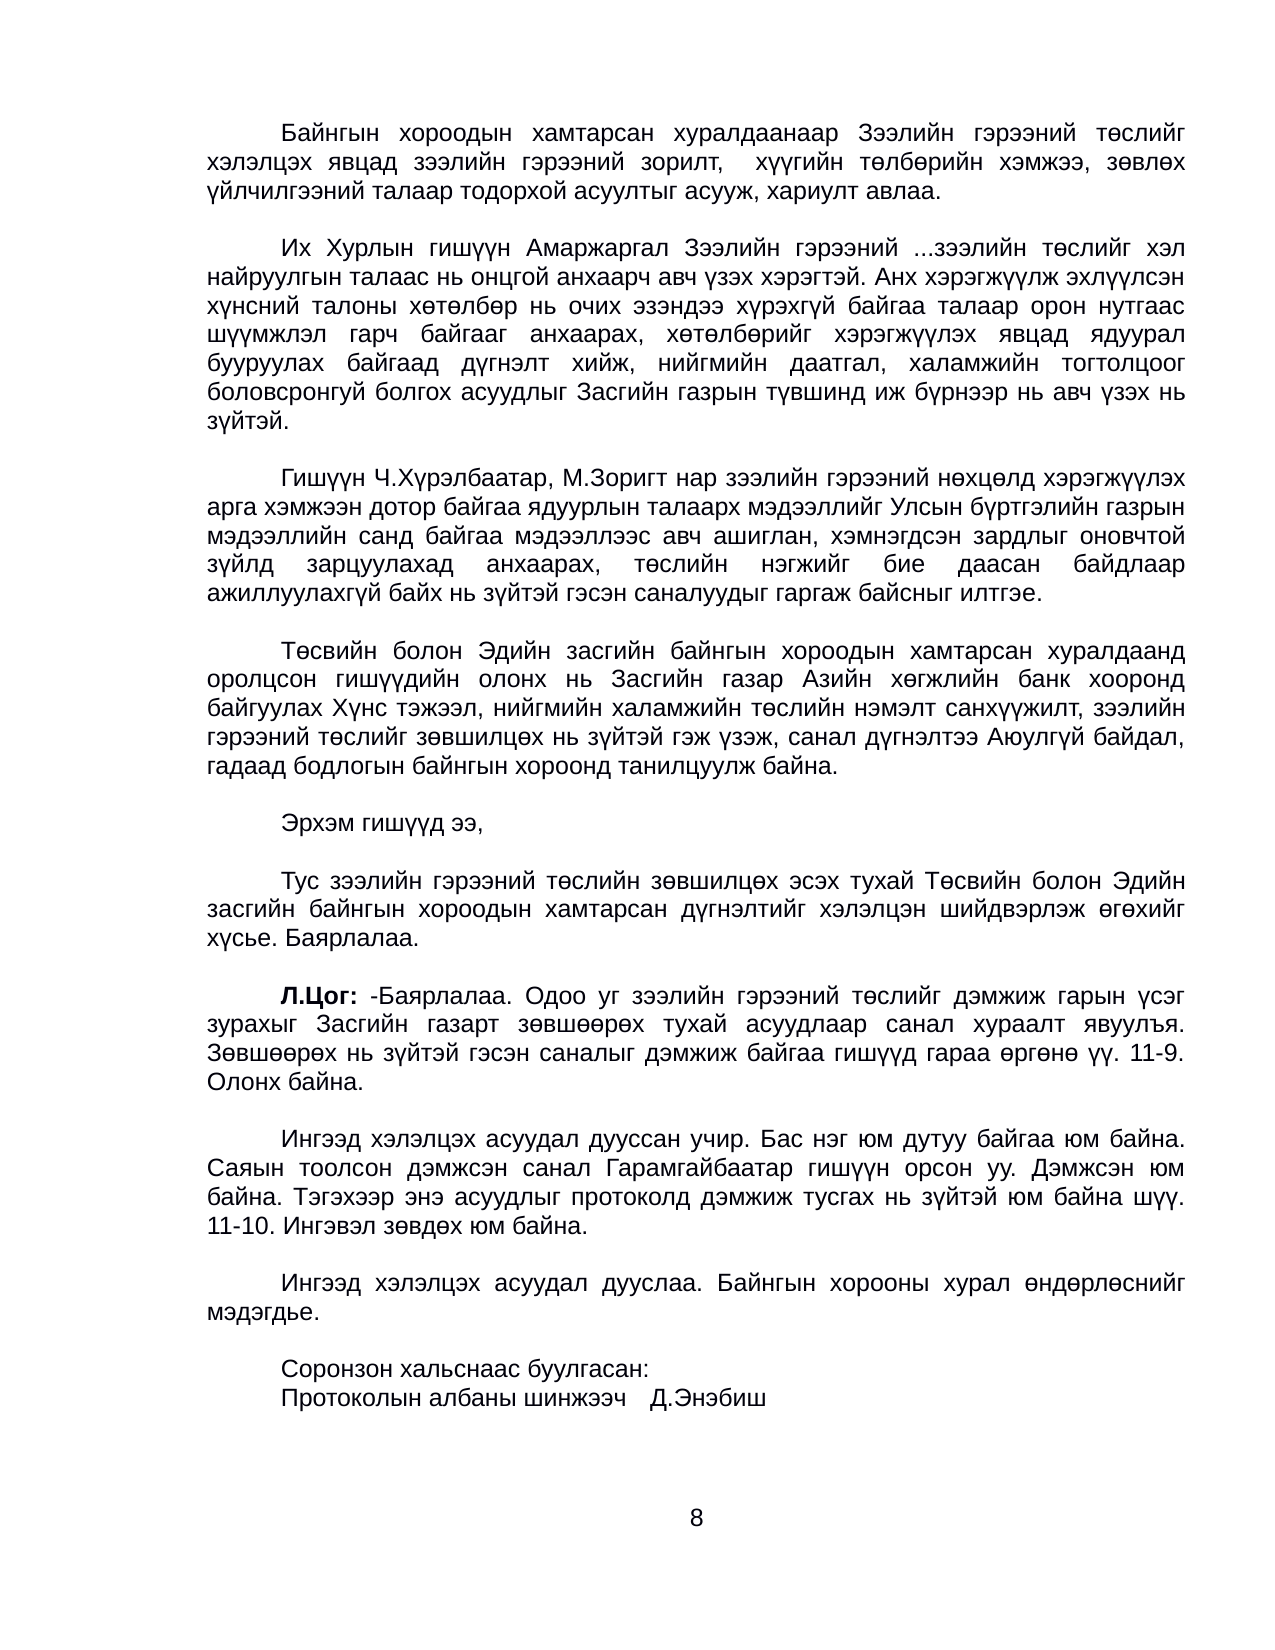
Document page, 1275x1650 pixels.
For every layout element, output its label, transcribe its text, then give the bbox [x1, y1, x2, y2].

text Байнгын хороодын хамтарсан хуралдаанаар Зээлийн гэрээний төслийг хэлэлцэх явцад зээлийн гэрээний зорилт, хүүгийн төлбөрийн хэмжээ, зөвлөх үйлчилгээний талаар тодорхой асуултыг асууж, хариулт авлаа. [207, 118, 1186, 204]
text Гишүүн Ч.Хүрэлбаатар, М.Зоригт нар зээлийн гэрээний нөхцөлд хэрэгжүүлэх арга хэмжээн дотор байгаа ядуурлын талаарх мэдээллийг Улсын бүртгэлийн газрын мэдээллийн санд байгаа мэдээллээс авч ашиглан, хэмнэгдсэн зардлыг оновчтой зүйлд зарцуулахад анхаарах, төслийн нэгжийг бие даасан байдлаар ажиллуулахгүй байх нь зүйтэй гэсэн саналуудыг гаргаж байсныг илтгэе. [207, 463, 1186, 607]
text Эрхэм гишүүд ээ, [207, 808, 1186, 837]
text Тус зээлийн гэрээний төслийн зөвшилцөх эсэх тухай Төсвийн болон Эдийн засгийн байнгын хороодын хамтарсан дүгнэлтийг хэлэлцэн шийдвэрлэж өгөхийг хүсье. Баярлалаа. [207, 866, 1186, 952]
text Их Хурлын гишүүн Амаржаргал Зээлийн гэрээний ...зээлийн төслийг хэл найруулгын талаас нь онцгой анхаарч авч үзэх хэрэгтэй. Анх хэрэгжүүлж эхлүүлсэн хүнсний талоны хөтөлбөр нь очих эзэндээ хүрэхгүй байгаа талаар орон нутгаас шүүмжлэл гарч байгааг анхаарах, хөтөлбөрийг хэрэгжүүлэх явцад ядуурал бууруулах байгаад дүгнэлт хийж, нийгмийн даатгал, халамжийн тогтолцоог боловсронгуй болгох асуудлыг Засгийн газрын түвшинд иж бүрнээр нь авч үзэх нь зүйтэй. [207, 233, 1186, 434]
text Төсвийн болон Эдийн засгийн байнгын хороодын хамтарсан хуралдаанд оролцсон гишүүдийн олонх нь Засгийн газар Азийн хөгжлийн банк хооронд байгуулах Хүнс тэжээл, нийгмийн халамжийн төслийн нэмэлт санхүүжилт, зээлийн гэрээний төслийг зөвшилцөх нь зүйтэй гэж үзэж, санал дүгнэлтээ Аюулгүй байдал, гадаад бодлогын байнгын хороонд танилцуулж байна. [207, 636, 1186, 779]
text Л.Цог: -Баярлалаа. Одоо уг зээлийн гэрээний төслийг дэмжиж гарын үсэг зурахыг Засгийн газарт зөвшөөрөх тухай асуудлаар санал хураалт явуулъя. Зөвшөөрөх нь зүйтэй гэсэн саналыг дэмжиж байгаа гишүүд гараа өргөнө үү. 11-9. Олонх байна. [207, 981, 1186, 1096]
text Ингээд хэлэлцэх асуудал дууссан учир. Бас нэг юм дутуу байгаа юм байна. Саяын тоолсон дэмжсэн санал Гарамгайбаатар гишүүн орсон уу. Дэмжсэн юм байна. Тэгэхээр энэ асуудлыг протоколд дэмжиж тусгах нь зүйтэй юм байна шүү. 11-10. Ингэвэл зөвдөх юм байна. [207, 1124, 1186, 1239]
text Соронзон хальснаас буулгасан: [207, 1354, 1186, 1383]
text Ингээд хэлэлцэх асуудал дууслаа. Байнгын хорооны хурал өндөрлөснийг мэдэгдье. [207, 1268, 1186, 1326]
text Протоколын албаны шинжээч Д.Энэбиш [207, 1383, 1186, 1412]
